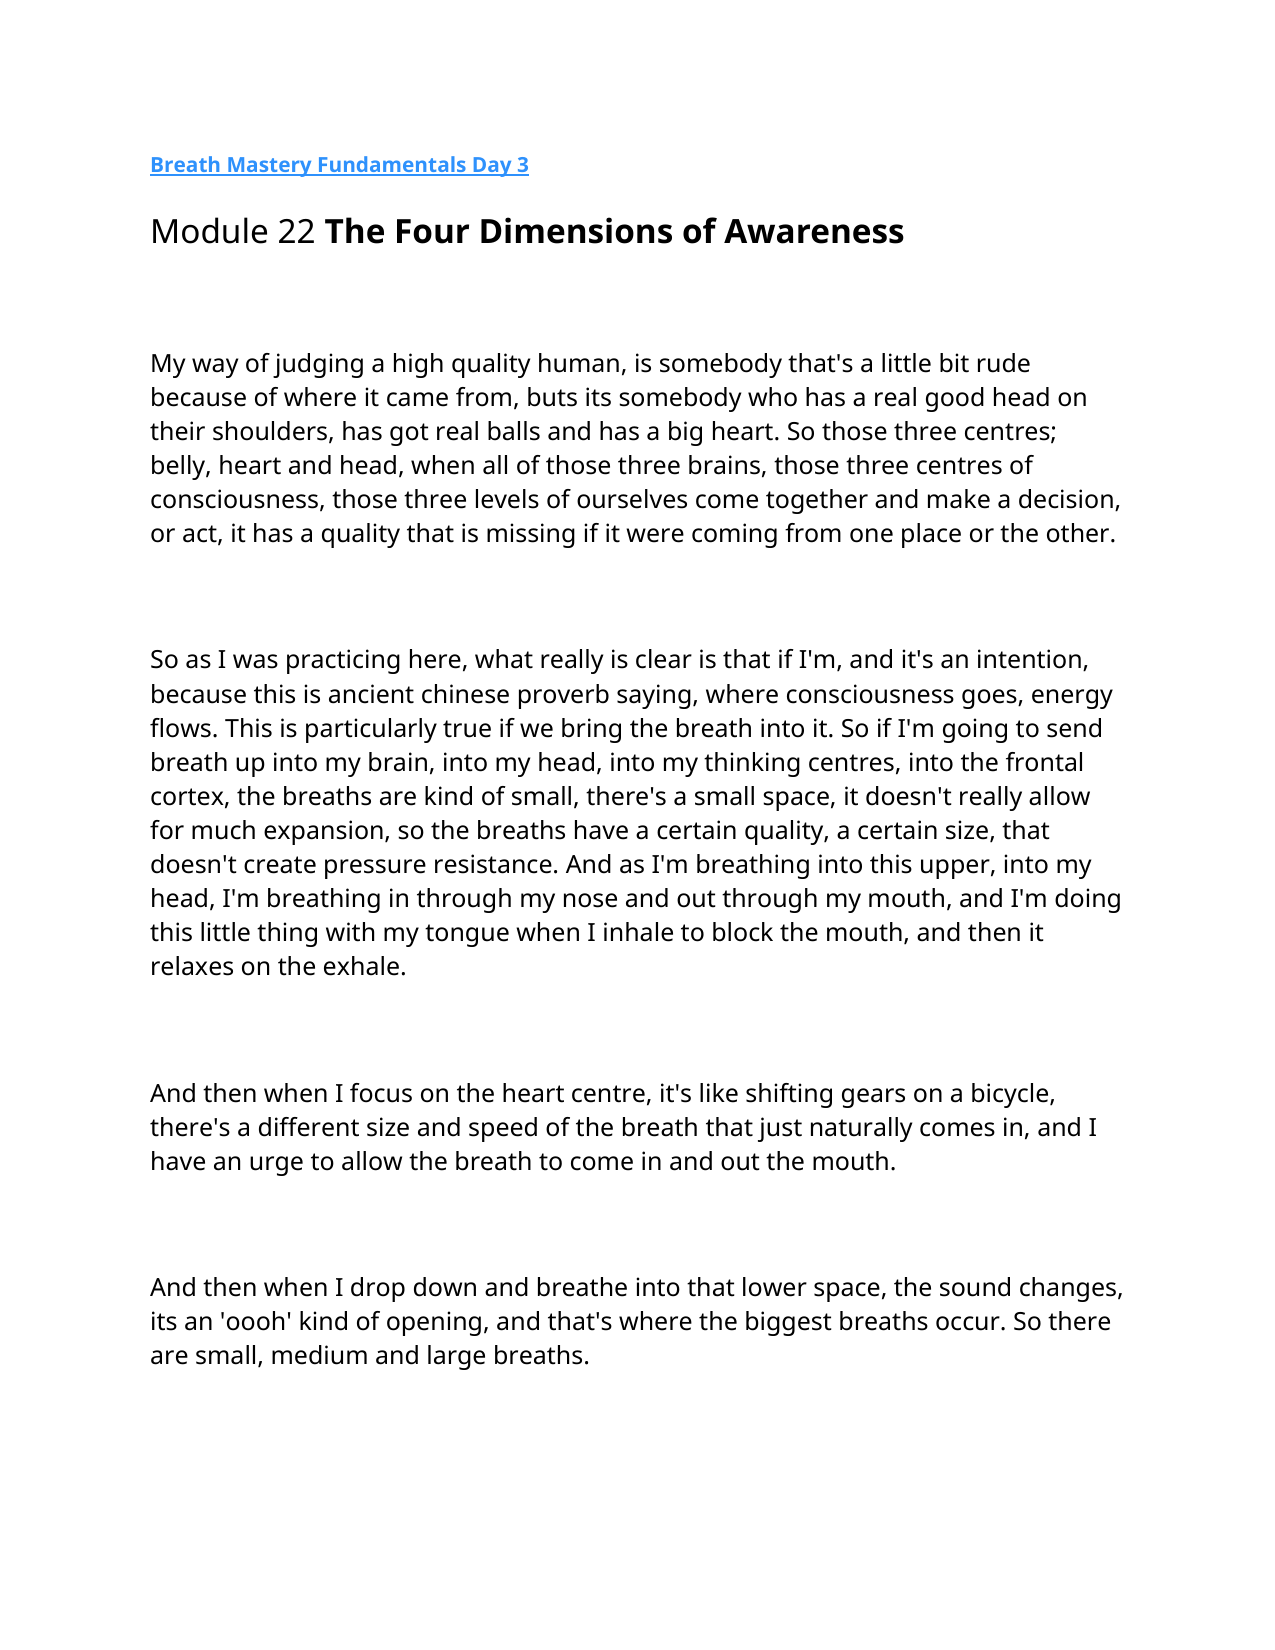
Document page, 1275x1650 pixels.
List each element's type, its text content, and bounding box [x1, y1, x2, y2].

text And then when I drop down and breathe into that lower space, the sound changes, its an 'oooh' kind of opening, and that's where the biggest breaths occur. So there are small, medium and large breaths. [150, 1270, 1125, 1372]
text My way of judging a high quality human, is somebody that's a little bit rude because of where it came from, buts its somebody who has a real good head on their shoulders, has got real balls and has a big heart. So those three centres; belly, heart and head, when all of those three brains, those three centres of consciousness, those three levels of ourselves come together and make a decision, or act, it has a quality that is missing if it were coming from one place or the other. [150, 345, 1125, 550]
text And then when I focus on the heart centre, it's like shifting gears on a bicycle, there's a different size and speed of the breath that just naturally comes in, and I have an urge to allow the breath to come in and out the mouth. [150, 1075, 1125, 1177]
text Breath Mastery Fundamentals Day 3 [150, 150, 1125, 178]
text So as I was practicing here, what really is clear is that if I'm, and it's an intention, because this is ancient chinese proverb saying, where consciousness goes, energy flows. This is particularly true if we bring the breath into it. So if I'm going to send breath up into my brain, into my head, into my thinking centres, into the frontal cortex, the breaths are kind of small, there's a small space, it doesn't really allow for much expansion, so the breaths have a certain quality, a certain size, that doesn't create pressure resistance. And as I'm breathing into this upper, into my head, I'm breathing in through my nose and out through my mouth, and I'm doing this little thing with my tongue when I inhale to block the mouth, and then it relaxes on the exhale. [150, 642, 1125, 983]
text Module 22 The Four Dimensions of Awareness [150, 208, 1125, 253]
